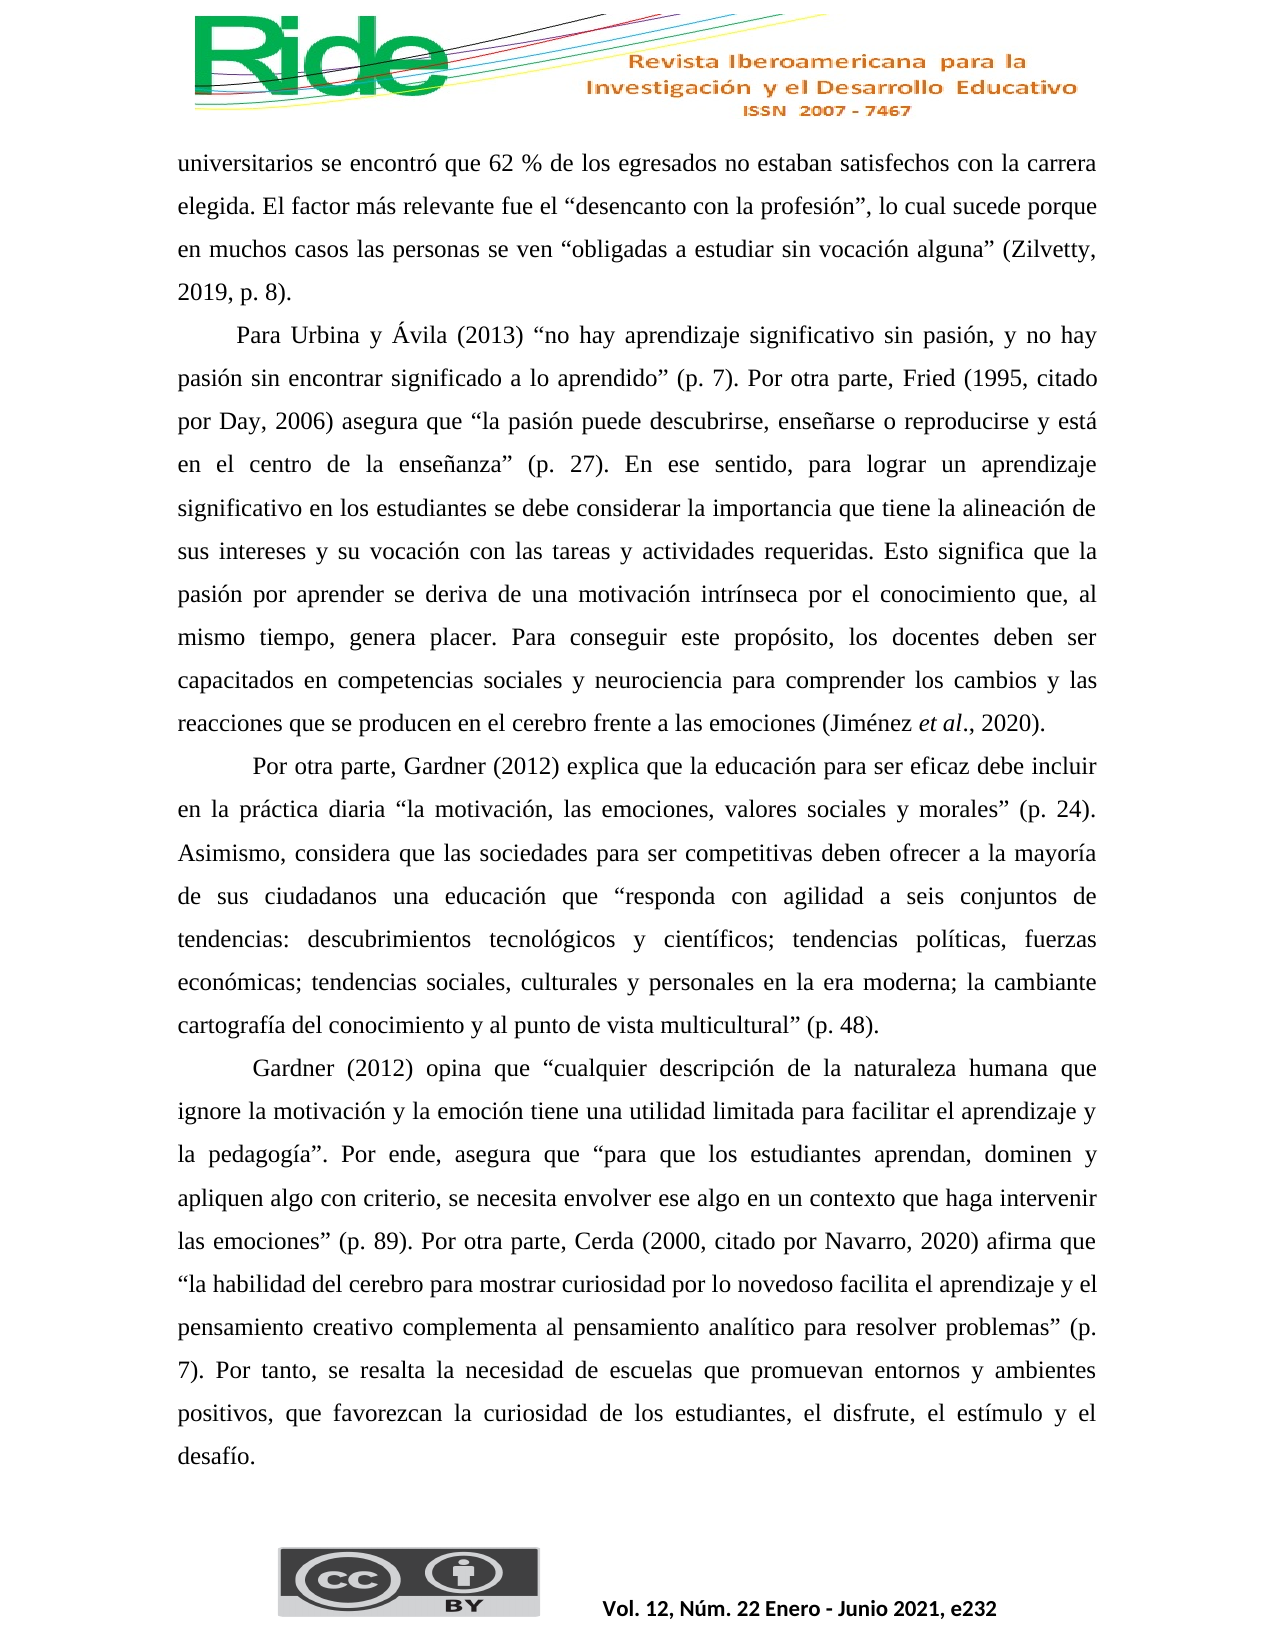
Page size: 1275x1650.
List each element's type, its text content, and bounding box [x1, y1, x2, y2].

text Gardner (2012) opina que “cualquier descripción de la naturaleza humana que ignore la motivación y la emoción tiene una utilidad limitada para facilitar el aprendizaje y la pedagogía”. Por ende, asegura que “para que los estudiantes aprendan, dominen y apliquen algo con criterio, se necesita envolver ese algo en un contexto que haga intervenir las emociones” (p. 89). Por otra parte, Cerda (2000, citado por Navarro, 2020) afirma que “la habilidad del cerebro para mostrar curiosidad por lo novedoso facilita el aprendizaje y el pensamiento creativo complementa al pensamiento analítico para resolver problemas” (p. 7). Por tanto, se resalta la necesidad de escuelas que promuevan entornos y ambientes positivos, que favorezcan la curiosidad de los estudiantes, el disfrute, el estímulo y el desafío. [177, 1053, 1098, 1470]
text Por otra parte, Gardner (2012) explica que la educación para ser eficaz debe incluir en la práctica diaria “la motivación, las emociones, valores sociales y morales” (p. 24). Asimismo, considera que las sociedades para ser competitivas deben ofrecer a la mayoría de sus ciudadanos una educación que “responda con agilidad a seis conjuntos de tendencias: descubrimientos tecnológicos y científicos; tendencias políticas, fuerzas económicas; tendencias sociales, culturales y personales en la era moderna; la cambiante cartografía del conocimiento y al punto de vista multicultural” (p. 48). [177, 751, 1098, 1039]
picture [277, 1547, 541, 1617]
text Para Urbina y Ávila (2013) “no hay aprendizaje significativo sin pasión, y no hay pasión sin encontrar significado a lo aprendido” (p. 7). Por otra parte, Fried (1995, citado por Day, 2006) asegura que “la pasión puede descubrirse, enseñarse o reproducirse y está en el centro de la enseñanza” (p. 27). En ese sentido, para lograr un aprendizaje significativo en los estudiantes se debe considerar la importancia que tiene la alineación de sus intereses y su vocación con las tareas y actividades requeridas. Esto significa que la pasión por aprender se deriva de una motivación intrínseca por el conocimiento que, al mismo tiempo, genera placer. Para conseguir este propósito, los docentes deben ser capacitados en competencias sociales y neurociencia para comprender los cambios y las reacciones que se producen en el cerebro frente a las emociones (Jiménez et al., 2020). [177, 320, 1098, 737]
picture [194, 14, 1080, 119]
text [177, 148, 1098, 306]
